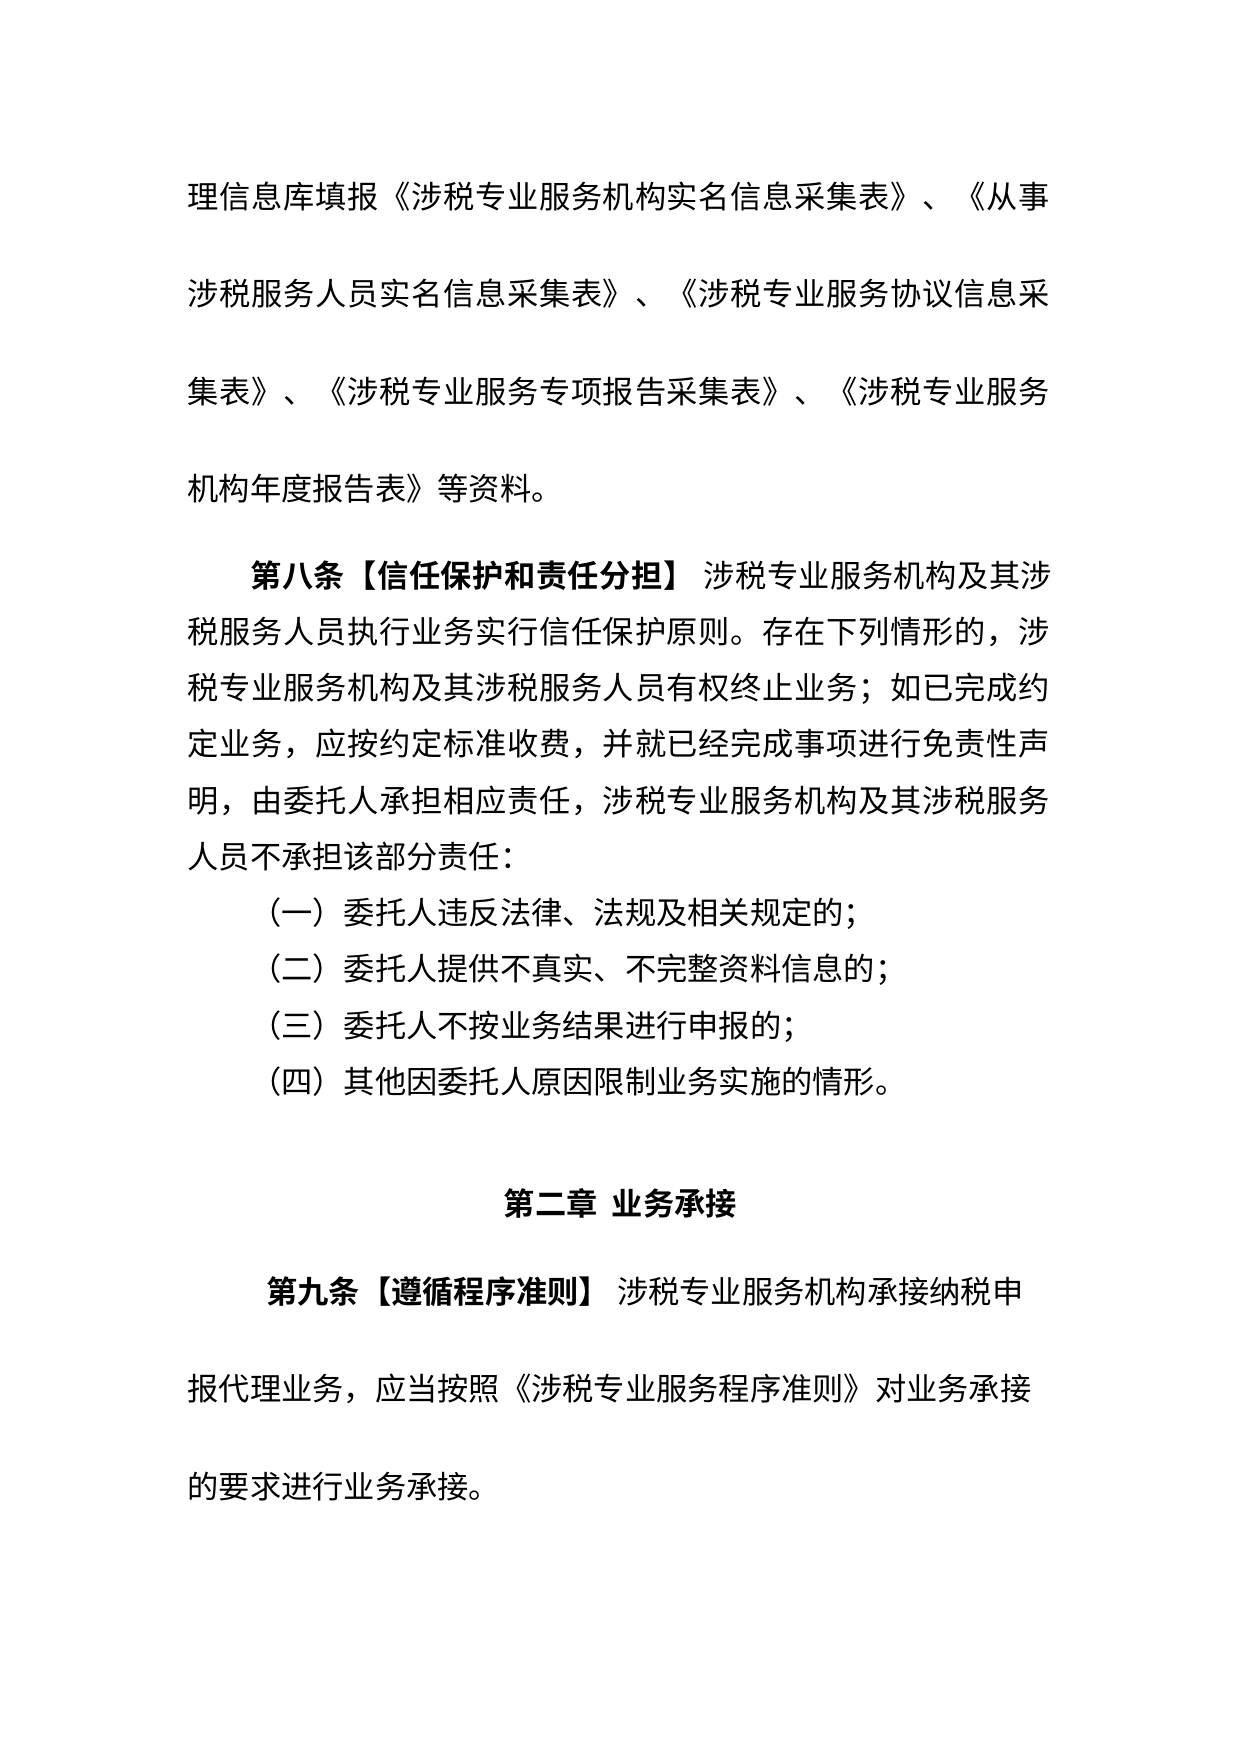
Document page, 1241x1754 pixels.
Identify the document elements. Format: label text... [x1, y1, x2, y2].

text （三）委托人不按业务结果进行申报的； [187, 992, 1053, 1048]
text （一）委托人违反法律、法规及相关规定的； [187, 879, 1053, 936]
text （二）委托人提供不真实、不完整资料信息的； [187, 936, 1053, 992]
text （四）其他因委托人原因限制业务实施的情形。 [187, 1048, 1053, 1104]
text 第九条【遵循程序准则】 涉税专业服务机构承接纳税申报代理业务，应当按照《涉税专业服务程序准则》对业务承接的要求进行业务承接。 [187, 1257, 1053, 1517]
text 第二章 业务承接 [187, 1169, 1053, 1234]
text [187, 162, 1053, 519]
text 第八条【信任保护和责任分担】 涉税专业服务机构及其涉税服务人员执行业务实行信任保护原则。存在下列情形的，涉税专业服务机构及其涉税服务人员有权终止业务；如已完成约定业务，应按约定标准收费，并就已经完成事项进行免责性声明，由委托人承担相应责任，涉税专业服务机构及其涉税服务人员不承担该部分责任： [187, 542, 1053, 879]
